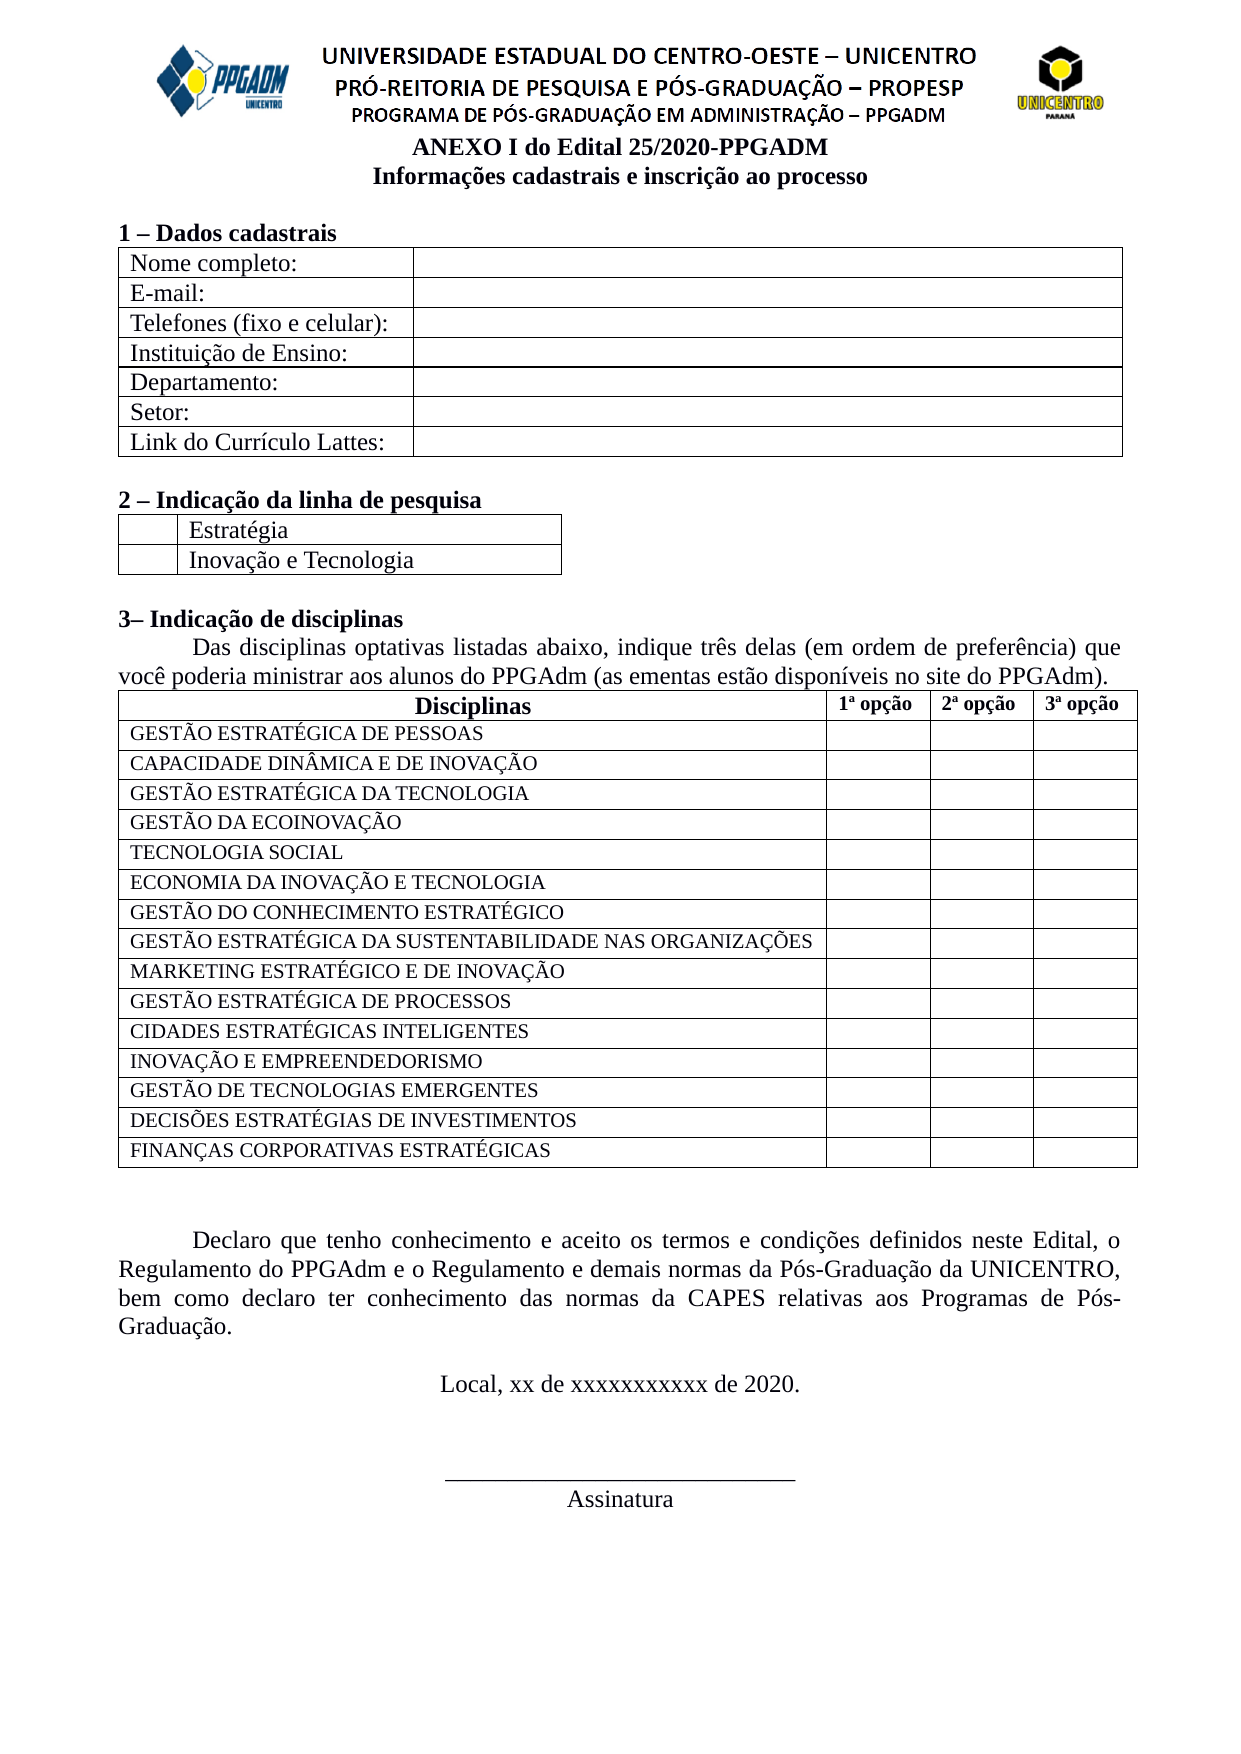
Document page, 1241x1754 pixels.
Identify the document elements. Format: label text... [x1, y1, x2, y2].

table_cell [1034, 1019, 1137, 1047]
picture [147, 34, 1123, 133]
table_cell DECISÕES ESTRATÉGIAS DE INVESTIMENTOS [119, 1108, 826, 1137]
text 3– Indicação de disciplinas [118, 604, 1122, 632]
table_cell [1034, 870, 1137, 898]
table_cell [414, 368, 1122, 396]
table_cell GESTÃO DE TECNOLOGIAS EMERGENTES [119, 1078, 826, 1107]
table_cell [827, 989, 930, 1018]
table_cell ECONOMIA DA INOVAÇÃO E TECNOLOGIA [119, 870, 826, 898]
table_cell [931, 989, 1033, 1018]
table_header 2ª opção [931, 691, 1033, 720]
table_cell [931, 721, 1033, 749]
table_cell [1034, 900, 1137, 928]
table_cell GESTÃO ESTRATÉGICA DE PROCESSOS [119, 989, 826, 1018]
table_cell [1034, 721, 1137, 749]
text Das disciplinas optativas listadas abaixo, indique três delas (em ordem de preferência) que você poderia ministrar aos alunos do PPGAdm (as ementas estão disponíveis no site do PPGAdm). [118, 632, 1122, 690]
table_cell [931, 929, 1033, 958]
table_header [119, 515, 177, 544]
table_cell [827, 1138, 930, 1167]
table_cell [119, 545, 177, 574]
text ____________________________ [118, 1455, 1122, 1484]
table_cell [827, 721, 930, 749]
table_cell [931, 1019, 1033, 1047]
table_cell GESTÃO DO CONHECIMENTO ESTRATÉGICO [119, 900, 826, 928]
table_cell [1034, 840, 1137, 869]
table_header Estratégia [178, 515, 561, 544]
table_cell [827, 1078, 930, 1107]
table_cell GESTÃO ESTRATÉGICA DA TECNOLOGIA [119, 780, 826, 809]
table_cell Instituição de Ensino: [119, 338, 413, 366]
table_header Disciplinas [119, 691, 826, 720]
table_cell [414, 397, 1122, 426]
table_cell [827, 870, 930, 898]
text 2 – Indicação da linha de pesquisa [118, 486, 1122, 514]
table_cell [827, 929, 930, 958]
table_cell [827, 1049, 930, 1077]
text Informações cadastrais e inscrição ao processo [118, 161, 1122, 190]
table_cell [414, 278, 1122, 307]
table_cell INOVAÇÃO E EMPREENDEDORISMO [119, 1049, 826, 1077]
table_cell [931, 900, 1033, 928]
table_cell Link do Currículo Lattes: [119, 427, 413, 456]
table_cell Setor: [119, 397, 413, 426]
table_cell [1034, 1078, 1137, 1107]
table_header 1ª opção [827, 691, 930, 720]
table_cell CIDADES ESTRATÉGICAS INTELIGENTES [119, 1019, 826, 1047]
table_cell Telefones (fixo e celular): [119, 308, 413, 337]
table_cell [414, 338, 1122, 366]
table_cell GESTÃO DA ECOINOVAÇÃO [119, 810, 826, 839]
table_cell [827, 1108, 930, 1137]
table_cell [931, 1108, 1033, 1137]
table_cell [414, 427, 1122, 456]
table_cell MARKETING ESTRATÉGICO E DE INOVAÇÃO [119, 959, 826, 988]
table_cell [1034, 780, 1137, 809]
table_cell [827, 810, 930, 839]
table_cell [827, 751, 930, 779]
table_cell [931, 810, 1033, 839]
table_cell [931, 751, 1033, 779]
table_cell [414, 308, 1122, 337]
text Assinatura [118, 1484, 1122, 1513]
table_cell [931, 1078, 1033, 1107]
table_cell [1034, 929, 1137, 958]
table_cell E-mail: [119, 278, 413, 307]
table_cell [931, 1138, 1033, 1167]
table_cell [827, 959, 930, 988]
table_cell [1034, 1138, 1137, 1167]
table_cell FINANÇAS CORPORATIVAS ESTRATÉGICAS [119, 1138, 826, 1167]
table_cell TECNOLOGIA SOCIAL [119, 840, 826, 869]
table_cell GESTÃO ESTRATÉGICA DA SUSTENTABILIDADE NAS ORGANIZAÇÕES [119, 929, 826, 958]
text 1 – Dados cadastrais [118, 218, 1122, 247]
table_cell Inovação e Tecnologia [178, 545, 561, 574]
table_cell [931, 870, 1033, 898]
table_cell [931, 1049, 1033, 1077]
table_cell [931, 840, 1033, 869]
table_cell CAPACIDADE DINÂMICA E DE INOVAÇÃO [119, 751, 826, 779]
table_cell [1034, 959, 1137, 988]
table_cell [1034, 1108, 1137, 1137]
table_cell [931, 780, 1033, 809]
table_cell GESTÃO ESTRATÉGICA DE PESSOAS [119, 721, 826, 749]
text ANEXO I do Edital 25/2020-PPGADM [118, 118, 1122, 161]
table_cell [1034, 810, 1137, 839]
table_header [414, 248, 1122, 277]
table_cell [1034, 751, 1137, 779]
table_cell [931, 959, 1033, 988]
text Local, xx de xxxxxxxxxxx de 2020. [118, 1369, 1122, 1398]
table_cell [827, 840, 930, 869]
table_cell [827, 1019, 930, 1047]
text Declaro que tenho conhecimento e aceito os termos e condições definidos neste Edital, o Regulamento do PPGAdm e o Regulamento e demais normas da Pós-Graduação da UNICENTRO, bem como declaro ter conhecimento das normas da CAPES relativas aos Programas de Pós-Graduação. [118, 1225, 1122, 1340]
table_cell [1034, 989, 1137, 1018]
table_header Nome completo: [119, 248, 413, 277]
table_header 3ª opção [1034, 691, 1137, 720]
table_cell [827, 900, 930, 928]
table_cell [827, 780, 930, 809]
table_cell Departamento: [119, 368, 413, 396]
table_cell [1034, 1049, 1137, 1077]
